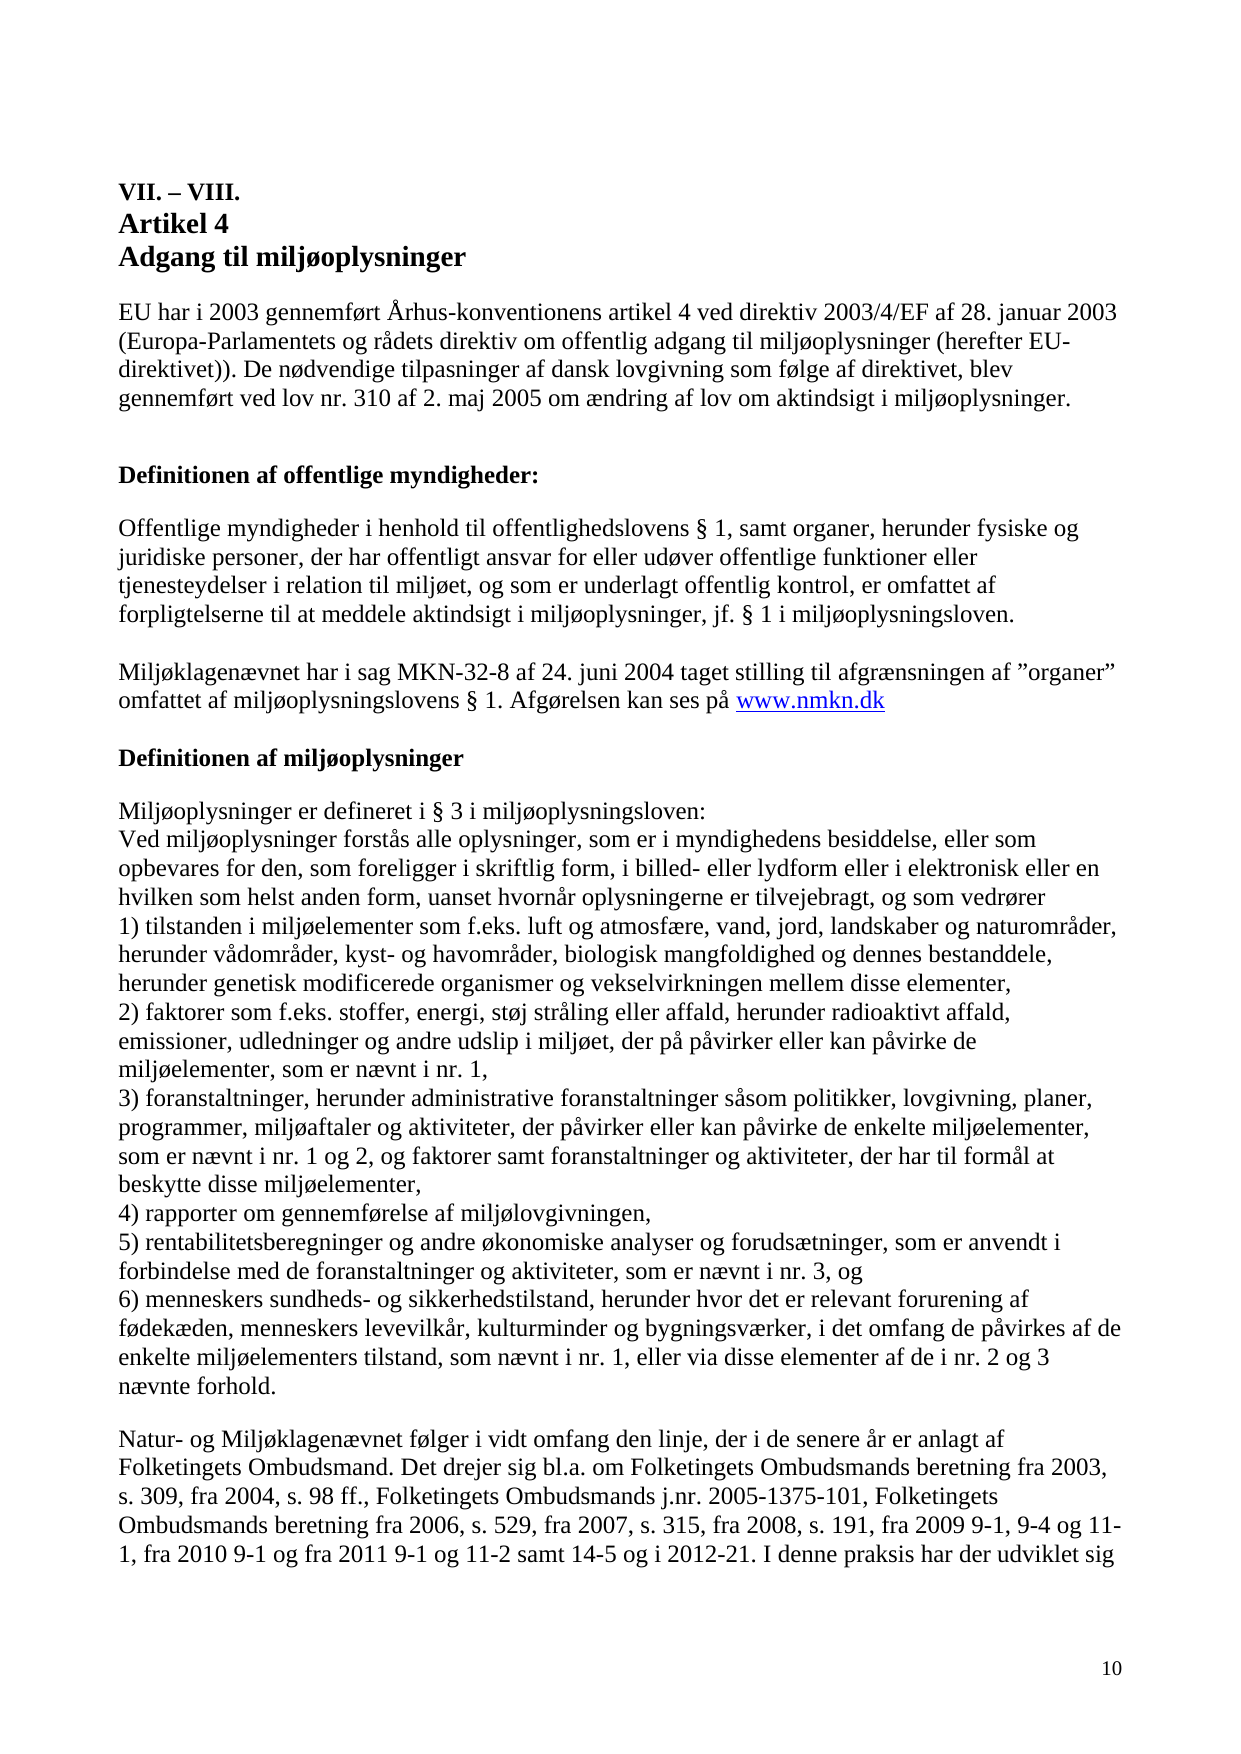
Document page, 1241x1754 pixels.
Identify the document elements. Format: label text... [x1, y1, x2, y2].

text Definitionen af offentlige myndigheder: [118, 460, 1122, 489]
text 5) rentabilitetsberegninger og andre økonomiske analyser og forudsætninger, som er anvendt i forbindelse med de foranstaltninger og aktiviteter, som er nævnt i nr. 3, og [118, 1227, 1122, 1284]
text 1) tilstanden i miljøelementer som f.eks. luft og atmosfære, vand, jord, landskaber og naturområder, herunder vådområder, kyst- og havområder, biologisk mangfoldighed og dennes bestanddele, herunder genetisk modificerede organismer og vekselvirkningen mellem disse elementer, [118, 911, 1122, 997]
text Offentlige myndigheder i henhold til offentlighedslovens § 1, samt organer, herunder fysiske og juridiske personer, der har offentligt ansvar for eller udøver offentlige funktioner eller tjenesteydelser i relation til miljøet, og som er underlagt offentlig kontrol, er omfattet af forpligtelserne til at meddele aktindsigt i miljøoplysninger, jf. § 1 i miljøoplysningsloven. [118, 513, 1122, 628]
text Definitionen af miljøoplysninger [118, 743, 1122, 772]
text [118, 1424, 1122, 1567]
text Miljøoplysninger er defineret i § 3 i miljøoplysningsloven: [118, 796, 1122, 824]
text 4) rapporter om gennemførelse af miljølovgivningen, [118, 1198, 1122, 1227]
text Adgang til miljøoplysninger [118, 239, 1122, 273]
text 2) faktorer som f.eks. stoffer, energi, støj stråling eller affald, herunder radioaktivt affald, emissioner, udledninger og andre udslip i miljøet, der på påvirker eller kan påvirke de miljøelementer, som er nævnt i nr. 1, [118, 997, 1122, 1083]
text omfattet af miljøoplysningslovens § 1. Afgørelsen kan ses på www.nmkn.dk [118, 686, 1122, 714]
text VII. – VIII. [118, 177, 1122, 206]
text Ved miljøoplysninger forstås alle oplysninger, som er i myndighedens besiddelse, eller som opbevares for den, som foreligger i skriftlig form, i billed- eller lydform eller i elektronisk eller en hvilken som helst anden form, uanset hvornår oplysningerne er tilvejebragt, og som vedrører [118, 824, 1122, 911]
text 6) menneskers sundheds- og sikkerhedstilstand, herunder hvor det er relevant forurening af fødekæden, menneskers levevilkår, kulturminder og bygningsværker, i det omfang de påvirkes af de enkelte miljøelementers tilstand, som nævnt i nr. 1, eller via disse elementer af de i nr. 2 og 3 nævnte forhold. [118, 1284, 1122, 1399]
subtitle Artikel 4 [118, 206, 1122, 239]
text EU har i 2003 gennemført Århus-konventionens artikel 4 ved direktiv 2003/4/EF af 28. januar 2003 (Europa-Parlamentets og rådets direktiv om offentlig adgang til miljøoplysninger (herefter EU-direktivet)). De nødvendige tilpasninger af dansk lovgivning som følge af direktivet, blev gennemført ved lov nr. 310 af 2. maj 2005 om ændring af lov om aktindsigt i miljøoplysninger. [118, 297, 1122, 412]
text 3) foranstaltninger, herunder administrative foranstaltninger såsom politikker, lovgivning, planer, programmer, miljøaftaler og aktiviteter, der påvirker eller kan påvirke de enkelte miljøelementer, som er nævnt i nr. 1 og 2, og faktorer samt foranstaltninger og aktiviteter, der har til formål at beskytte disse miljøelementer, [118, 1083, 1122, 1198]
text Miljøklagenævnet har i sag MKN-32-8 af 24. juni 2004 taget stilling til afgrænsningen af ”organer” [118, 657, 1122, 686]
